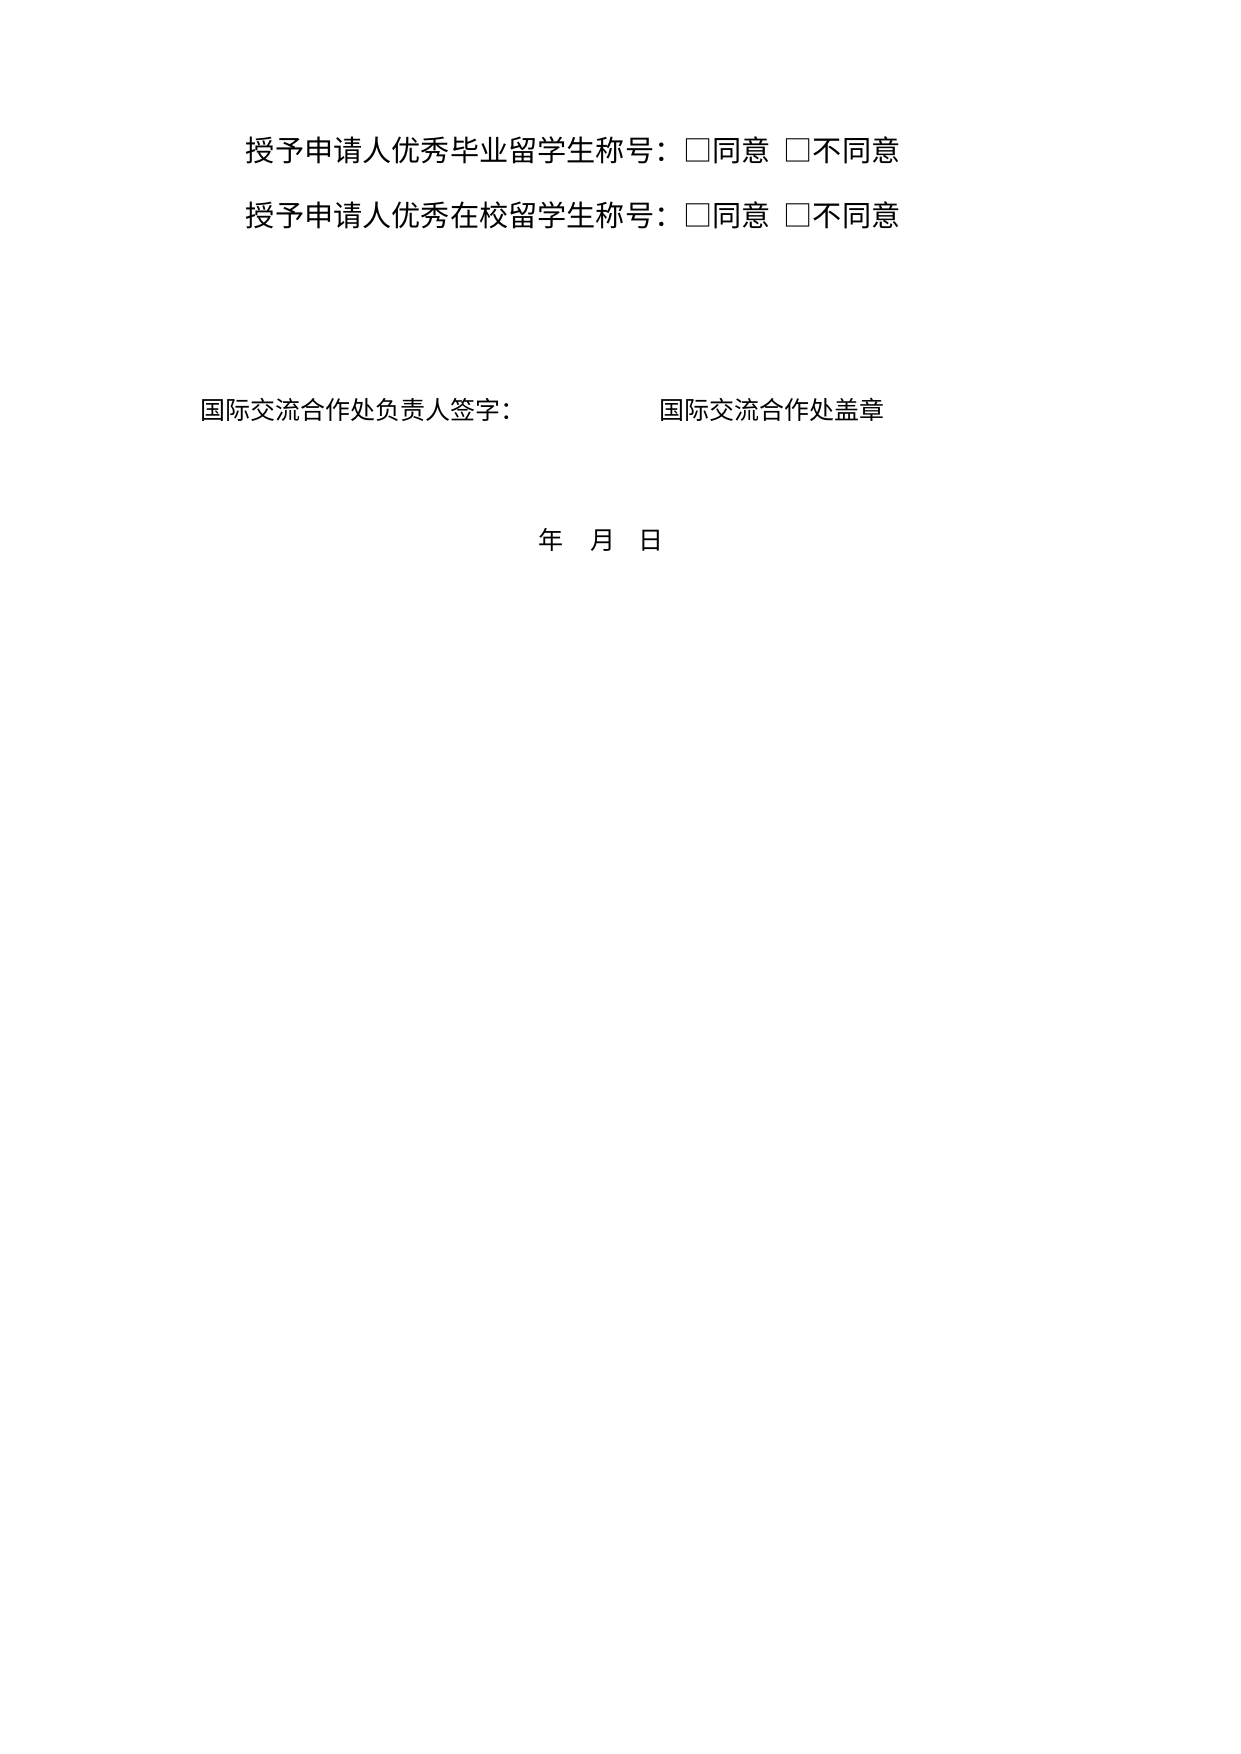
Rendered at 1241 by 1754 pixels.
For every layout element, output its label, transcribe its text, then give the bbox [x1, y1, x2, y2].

text 年 月 日 [187, 506, 1053, 571]
text 授予申请人优秀毕业留学生称号：□同意 □不同意 [187, 116, 1053, 181]
text 授予申请人优秀在校留学生称号：□同意 □不同意 [187, 181, 1053, 246]
text 国际交流合作处负责人签字： 国际交流合作处盖章 [187, 376, 1053, 441]
